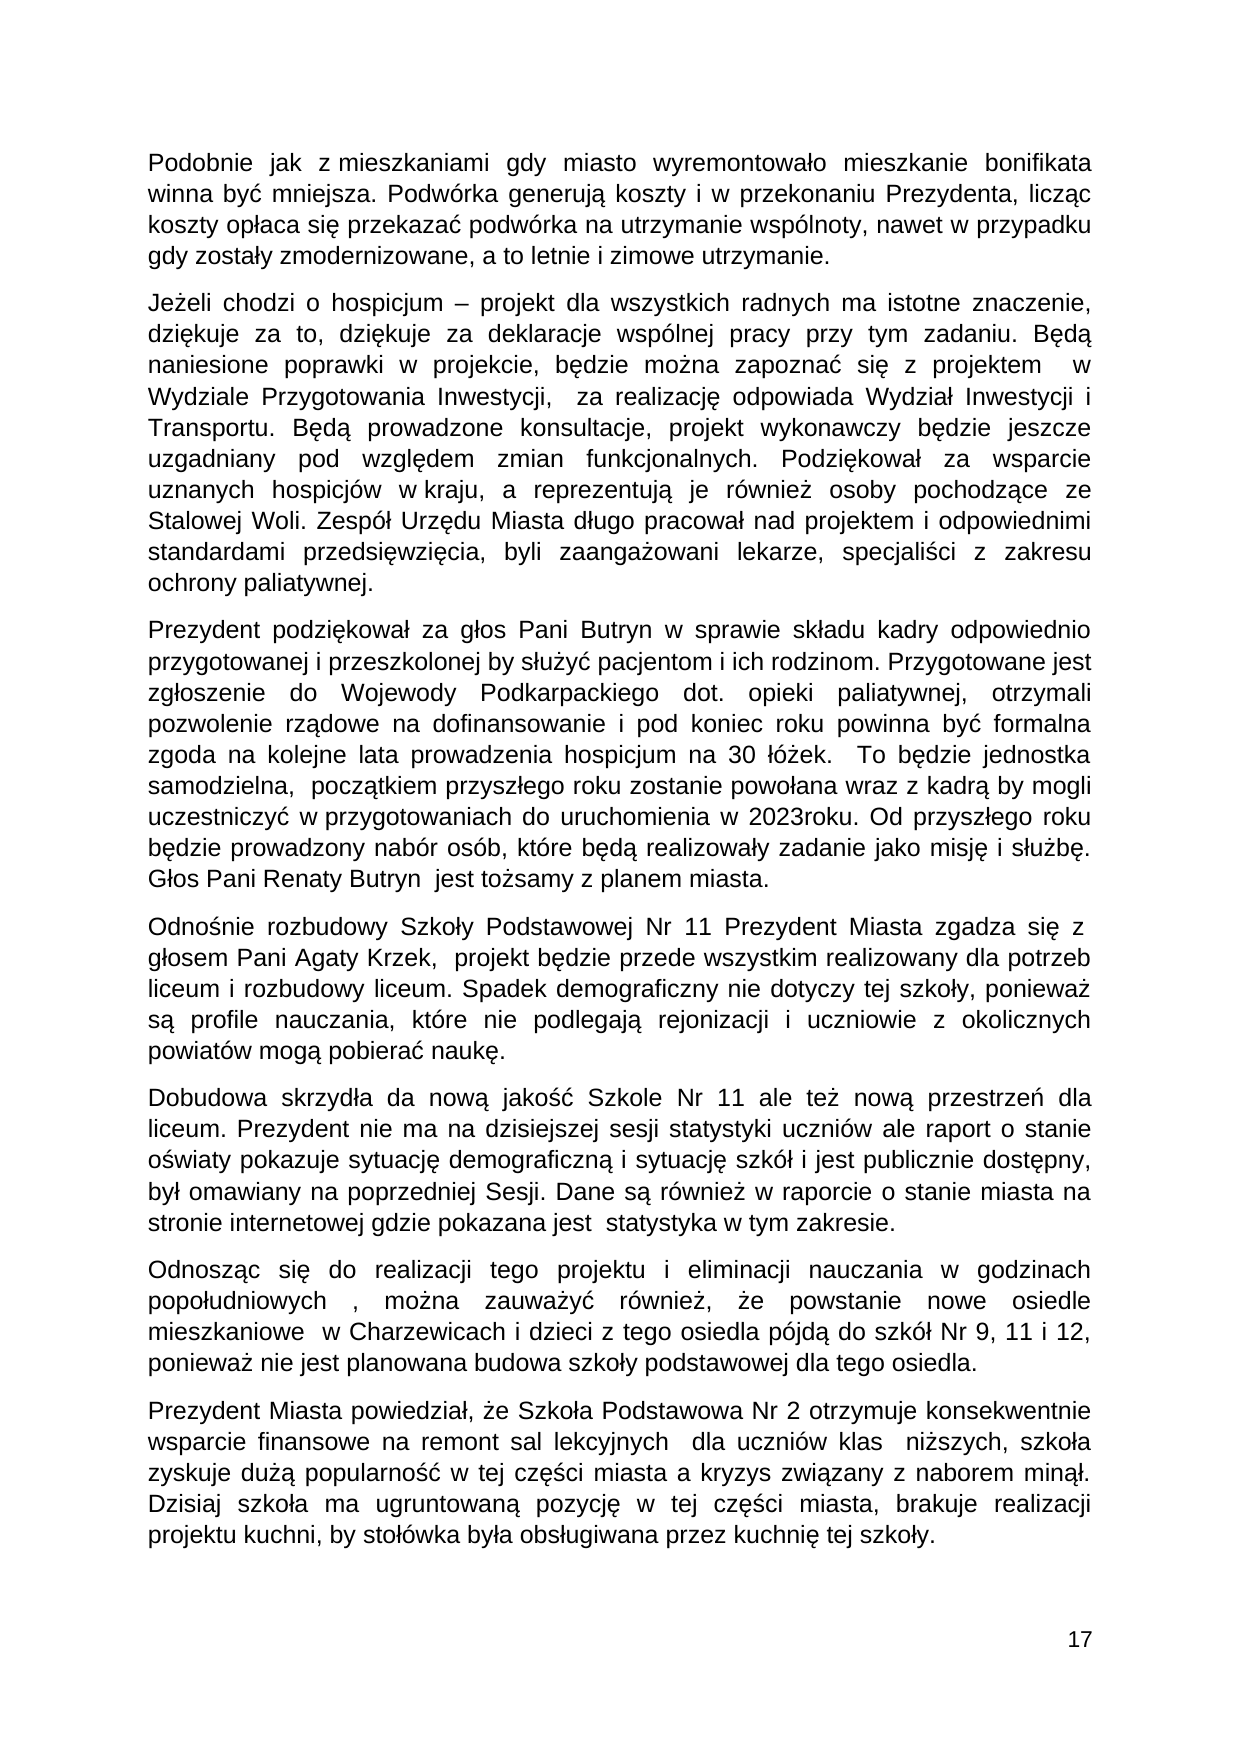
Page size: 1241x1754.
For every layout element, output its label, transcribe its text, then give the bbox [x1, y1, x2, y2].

text Prezydent podziękował za głos Pani Butryn w sprawie składu kadry odpowiednio przygotowanej i przeszkolonej by służyć pacjentom i ich rodzinom. Przygotowane jest zgłoszenie do Wojewody Podkarpackiego dot. opieki paliatywnej, otrzymali pozwolenie rządowe na dofinansowanie i pod koniec roku powinna być formalna zgoda na kolejne lata prowadzenia hospicjum na 30 łóżek. To będzie jednostka samodzielna, początkiem przyszłego roku zostanie powołana wraz z kadrą by mogli uczestniczyć w przygotowaniach do uruchomienia w 2023roku. Od przyszłego roku będzie prowadzony nabór osób, które będą realizowały zadanie jako misję i służbę. Głos Pani Renaty Butryn jest tożsamy z planem miasta. [148, 616, 1093, 893]
text Odnośnie rozbudowy Szkoły Podstawowej Nr 11 Prezydent Miasta zgadza się z głosem Pani Agaty Krzek, projekt będzie przede wszystkim realizowany dla potrzeb liceum i rozbudowy liceum. Spadek demograficzny nie dotyczy tej szkoły, ponieważ są profile nauczania, które nie podlegają rejonizacji i uczniowie z okolicznych powiatów mogą pobierać naukę. [148, 912, 1093, 1064]
text Jeżeli chodzi o hospicjum – projekt dla wszystkich radnych ma istotne znaczenie, dziękuje za to, dziękuje za deklaracje wspólnej pracy przy tym zadaniu. Będą naniesione poprawki w projekcie, będzie można zapoznać się z projektem w Wydziale Przygotowania Inwestycji, za realizację odpowiada Wydział Inwestycji i Transportu. Będą prowadzone konsultacje, projekt wykonawczy będzie jeszcze uzgadniany pod względem zmian funkcjonalnych. Podziękował za wsparcie uznanych hospicjów w kraju, a reprezentują je również osoby pochodzące ze Stalowej Woli. Zespół Urzędu Miasta długo pracował nad projektem i odpowiednimi standardami przedsięwzięcia, byli zaangażowani lekarze, specjaliści z zakresu ochrony paliatywnej. [148, 288, 1093, 597]
text Prezydent Miasta powiedział, że Szkoła Podstawowa Nr 2 otrzymuje konsekwentnie wsparcie finansowe na remont sal lekcyjnych dla uczniów klas niższych, szkoła zyskuje dużą popularność w tej części miasta a kryzys związany z naborem minął. Dzisiaj szkoła ma ugruntowaną pozycję w tej części miasta, brakuje realizacji projektu kuchni, by stołówka była obsługiwana przez kuchnię tej szkoły. [148, 1396, 1093, 1549]
text Dobudowa skrzydła da nową jakość Szkole Nr 11 ale też nową przestrzeń dla liceum. Prezydent nie ma na dzisiejszej sesji statystyki uczniów ale raport o stanie oświaty pokazuje sytuację demograficzną i sytuację szkół i jest publicznie dostępny, był omawiany na poprzedniej Sesji. Dane są również w raporcie o stanie miasta na stronie internetowej gdzie pokazana jest statystyka w tym zakresie. [148, 1083, 1093, 1236]
text Odnosząc się do realizacji tego projektu i eliminacji nauczania w godzinach popołudniowych , można zauważyć również, że powstanie nowe osiedle mieszkaniowe w Charzewicach i dzieci z tego osiedla pójdą do szkół Nr 9, 11 i 12, ponieważ nie jest planowana budowa szkoły podstawowej dla tego osiedla. [148, 1255, 1093, 1377]
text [148, 148, 1093, 269]
